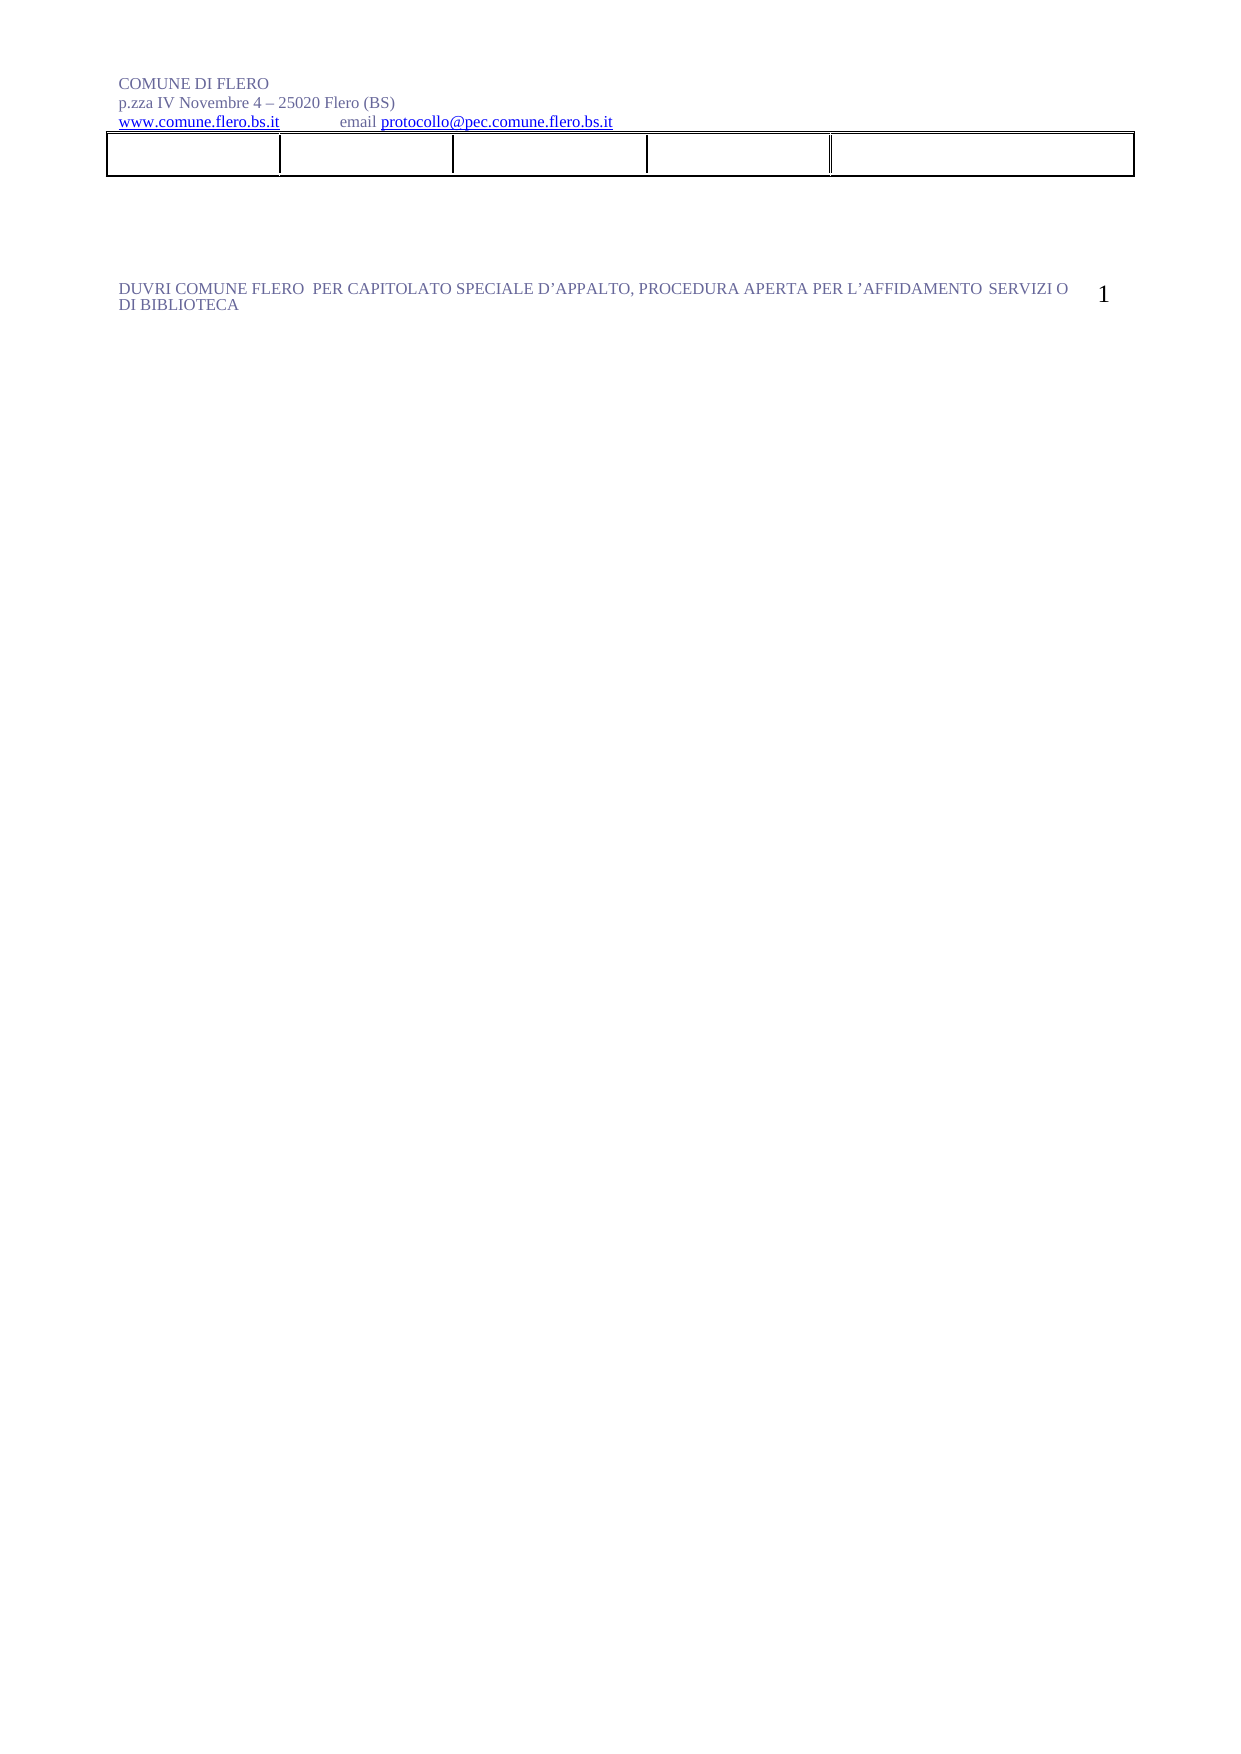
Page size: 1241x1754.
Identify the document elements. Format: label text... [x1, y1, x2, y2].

text DUVRI COMUNE FLERO PER CAPITOLATO SPECIALE D’APPALTO, PROCEDURA APERTA PER L’AFFIDAMENTO SERVIZI O 1 [118, 275, 1148, 299]
table_cell [453, 134, 647, 175]
table_cell [830, 134, 1133, 175]
text DI BIBLIOTECA [118, 299, 1148, 313]
table_cell [647, 134, 830, 175]
table_cell [280, 134, 453, 175]
table_cell [108, 132, 280, 175]
